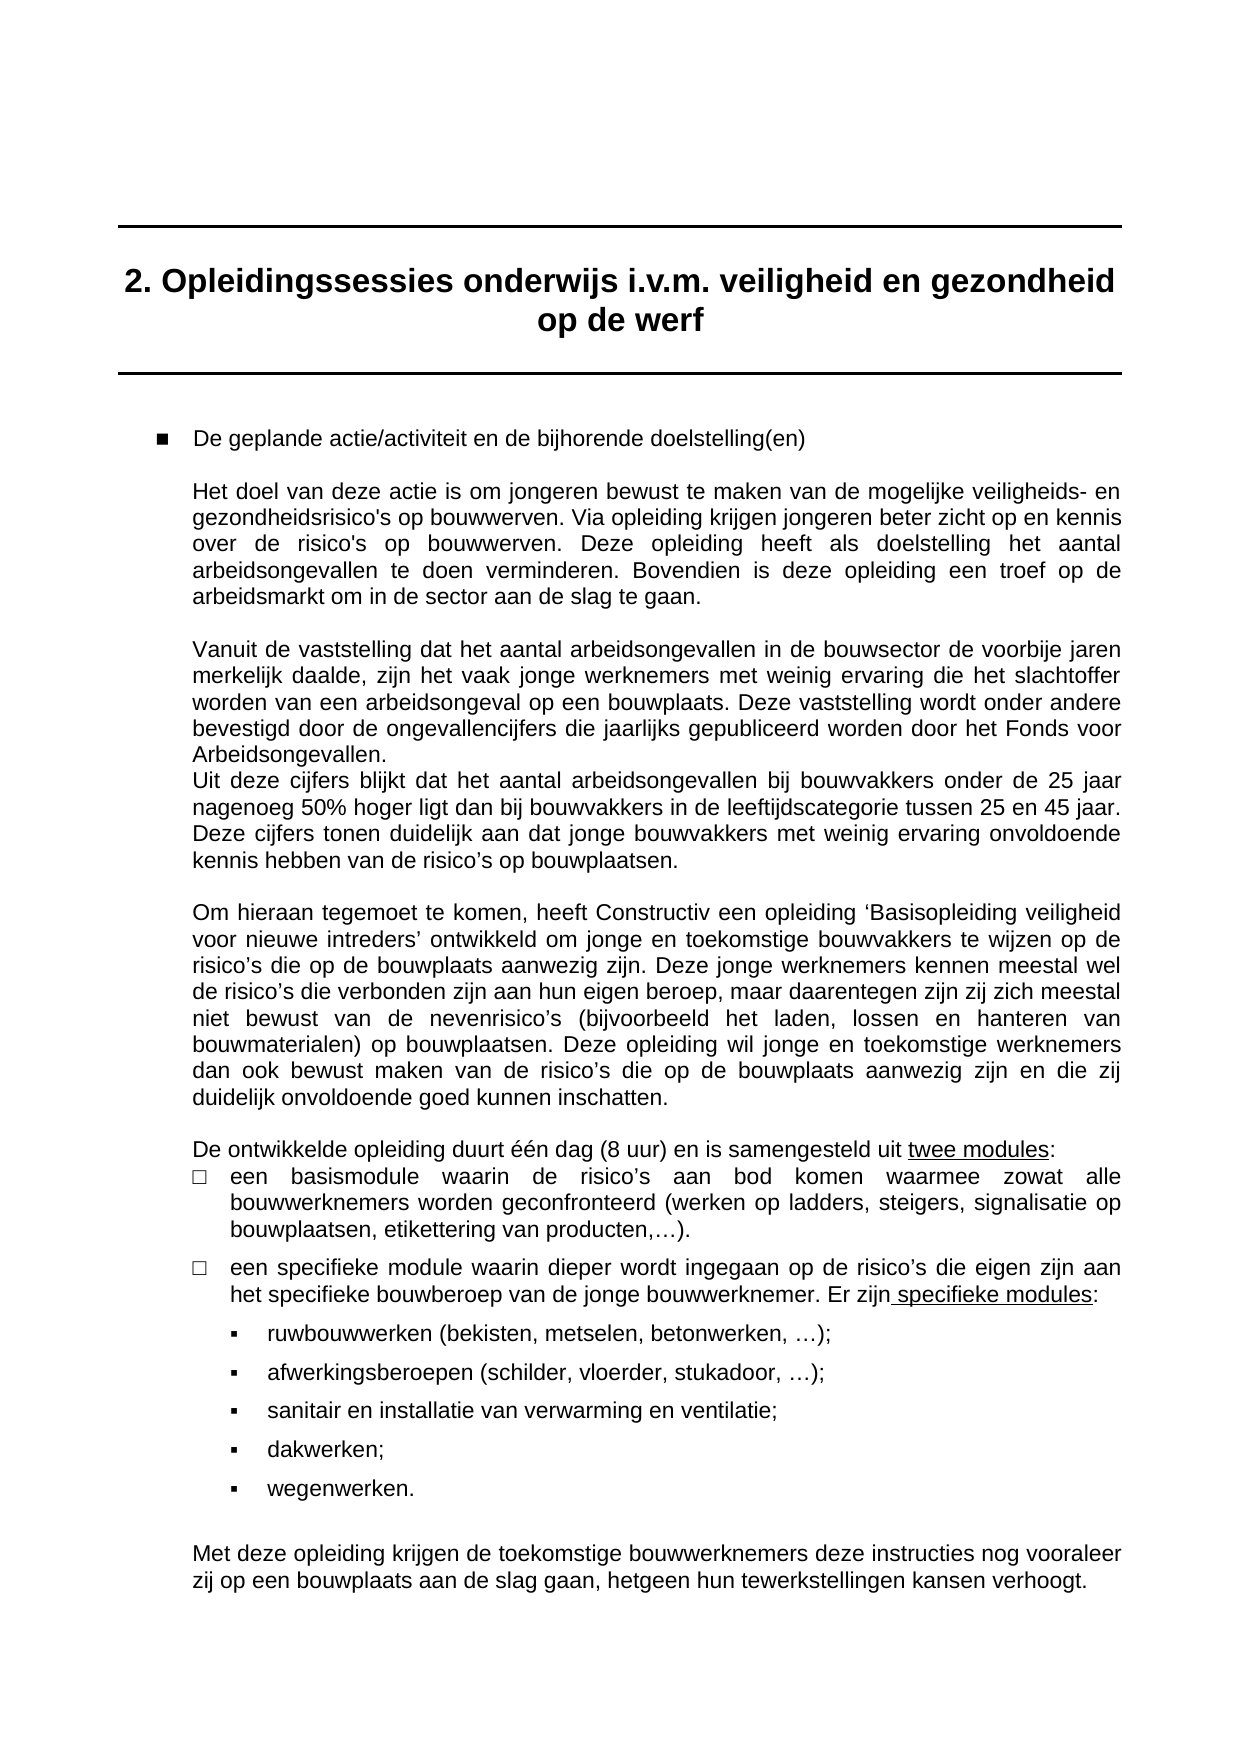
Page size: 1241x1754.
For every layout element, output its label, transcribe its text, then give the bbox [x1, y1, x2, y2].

text Om hieraan tegemoet te komen, heeft Constructiv een opleiding ‘Basisopleiding veiligheid voor nieuwe intreders’ ontwikkeld om jonge en toekomstige bouwvakkers te wijzen op de risico’s die op de bouwplaats aanwezig zijn. Deze jonge werknemers kennen meestal wel de risico’s die verbonden zijn aan hun eigen beroep, maar daarentegen zijn zij zich meestal niet bewust van de nevenrisico’s (bijvoorbeeld het laden, lossen en hanteren van bouwmaterialen) op bouwplaatsen. Deze opleiding wil jonge en toekomstige werknemers dan ook bewust maken van de risico’s die op de bouwplaats aanwezig zijn en die zij duidelijk onvoldoende goed kunnen inschatten. [192, 899, 1122, 1110]
subtitle De geplande actie/activiteit en de bijhorende doelstelling(en) [155, 425, 1122, 451]
text Uit deze cijfers blijkt dat het aantal arbeidsongevallen bij bouwvakkers onder de 25 jaar nagenoeg 50% hoger ligt dan bij bouwvakkers in de leeftijdscategorie tussen 25 en 45 jaar. Deze cijfers tonen duidelijk aan dat jonge bouwvakkers met weinig ervaring onvoldoende kennis hebben van de risico’s op bouwplaatsen. [192, 767, 1122, 873]
subtitle sanitair en installatie van verwarming en ventilatie; [230, 1397, 1122, 1424]
text Met deze opleiding krijgen de toekomstige bouwwerknemers deze instructies nog vooraleer zij op een bouwplaats aan de slag gaan, hetgeen hun tewerkstellingen kansen verhoogt. [192, 1540, 1122, 1593]
subtitle afwerkingsberoepen (schilder, vloerder, stukadoor, …); [230, 1358, 1122, 1385]
subtitle ruwbouwwerken (bekisten, metselen, betonwerken, …); [230, 1319, 1122, 1346]
text Vanuit de vaststelling dat het aantal arbeidsongevallen in de bouwsector de voorbije jaren merkelijk daalde, zijn het vaak jonge werknemers met weinig ervaring die het slachtoffer worden van een arbeidsongeval op een bouwplaats. Deze vaststelling wordt onder andere bevestigd door de ongevallencijfers die jaarlijks gepubliceerd worden door het Fonds voor Arbeidsongevallen. [192, 636, 1122, 767]
title 2. Opleidingssessies onderwijs i.v.m. veiligheid en gezondheid op de werf [118, 228, 1122, 372]
subtitle een specifieke module waarin dieper wordt ingegaan op de risico’s die eigen zijn aan het specifieke bouwberoep van de jonge bouwwerknemer. Er zijn specifieke modules: [192, 1254, 1122, 1307]
subtitle dakwerken; [230, 1436, 1122, 1462]
subtitle wegenwerken. [230, 1475, 1122, 1501]
text De ontwikkelde opleiding duurt één dag (8 uur) en is samengesteld uit twee modules: [118, 1136, 1122, 1163]
subtitle een basismodule waarin de risico’s aan bod komen waarmee zowat alle bouwwerknemers worden geconfronteerd (werken op ladders, steigers, signalisatie op bouwplaatsen, etikettering van producten,…). [192, 1163, 1122, 1242]
text Het doel van deze actie is om jongeren bewust te maken van de mogelijke veiligheids- en gezondheidsrisico's op bouwwerven. Via opleiding krijgen jongeren beter zicht op en kennis over de risico's op bouwwerven. Deze opleiding heeft als doelstelling het aantal arbeidsongevallen te doen verminderen. Bovendien is deze opleiding een troef op de arbeidsmarkt om in de sector aan de slag te gaan. [192, 478, 1122, 609]
